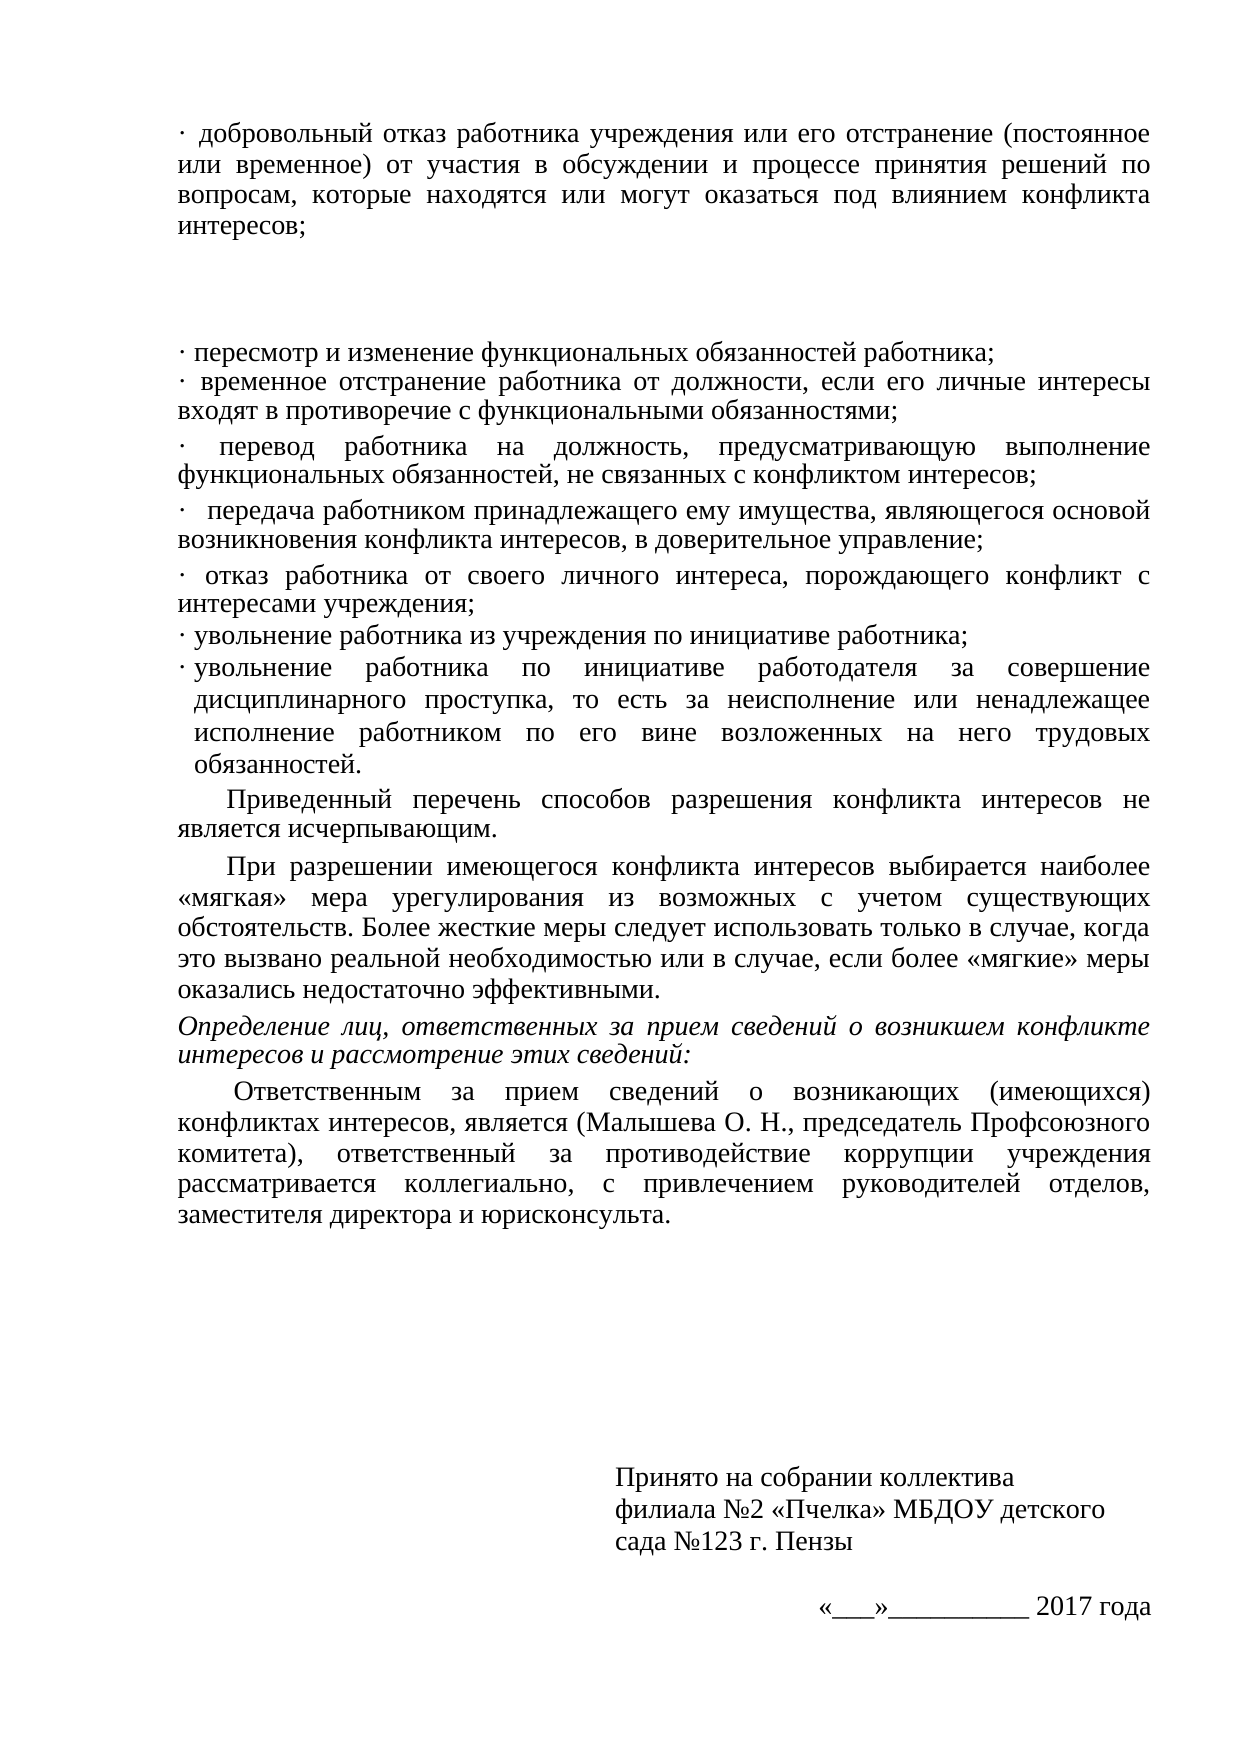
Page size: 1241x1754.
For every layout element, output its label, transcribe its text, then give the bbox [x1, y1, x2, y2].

list увольнение работника по инициативе работодателя за совершение дисциплинарного проступка, то есть за неисполнение или ненадлежащее исполнение работником по его вине возложенных на него трудовых обязанностей. [177, 651, 1152, 779]
list пересмотр и изменение функциональных обязанностей работника; [177, 336, 1152, 368]
text Приведенный перечень способов разрешения конфликта интересов не является исчерпывающим. [177, 786, 1152, 843]
text «___»__________ 2017 года [177, 1589, 1152, 1621]
list перевод работника на должность, предусматривающую выполнение функциональных обязанностей, не связанных с конфликтом интересов; [177, 432, 1152, 489]
list временное отстранение работника от должности, если его личные интересы входят в противоречие с функциональными обязанностями; [177, 368, 1152, 425]
text Принято на собрании коллектива филиала №2 «Пчелка» МБДОУ детского сада №123 г. Пензы [615, 1461, 1152, 1557]
text Определение лиц, ответственных за прием сведений о возникшем конфликте интересов и рассмотрение этих сведений: [177, 1012, 1152, 1070]
list добровольный отказ работника учреждения или его отстранение (постоянное или временное) от участия в обсуждении и процессе принятия решений по вопросам, которые находятся или могут оказаться под влиянием конфликта интересов; [177, 118, 1152, 240]
text При разрешении имеющегося конфликта интересов выбирается наиболее «мягкая» мера урегулирования из возможных с учетом существующих обстоятельств. Более жесткие меры следует использовать только в случае, когда это вызвано реальной необходимостью или в случае, если более «мягкие» меры оказались недостаточно эффективными. [177, 851, 1152, 1004]
list передача работником принадлежащего ему имущества, являющегося основой возникновения конфликта интересов, в доверительное управление; [177, 497, 1152, 554]
text Ответственным за прием сведений о возникающих (имеющихся) конфликтах интересов, является (Малышева О. Н., председатель Профсоюзного комитета), ответственный за противодействие коррупции учреждения рассматривается коллегиально, с привлечением руководителей отделов, заместителя директора и юрисконсульта. [177, 1077, 1152, 1229]
list увольнение работника из учреждения по инициативе работника; [177, 619, 1152, 651]
list отказ работника от своего личного интереса, порождающего конфликт с интересами учреждения; [177, 561, 1152, 619]
